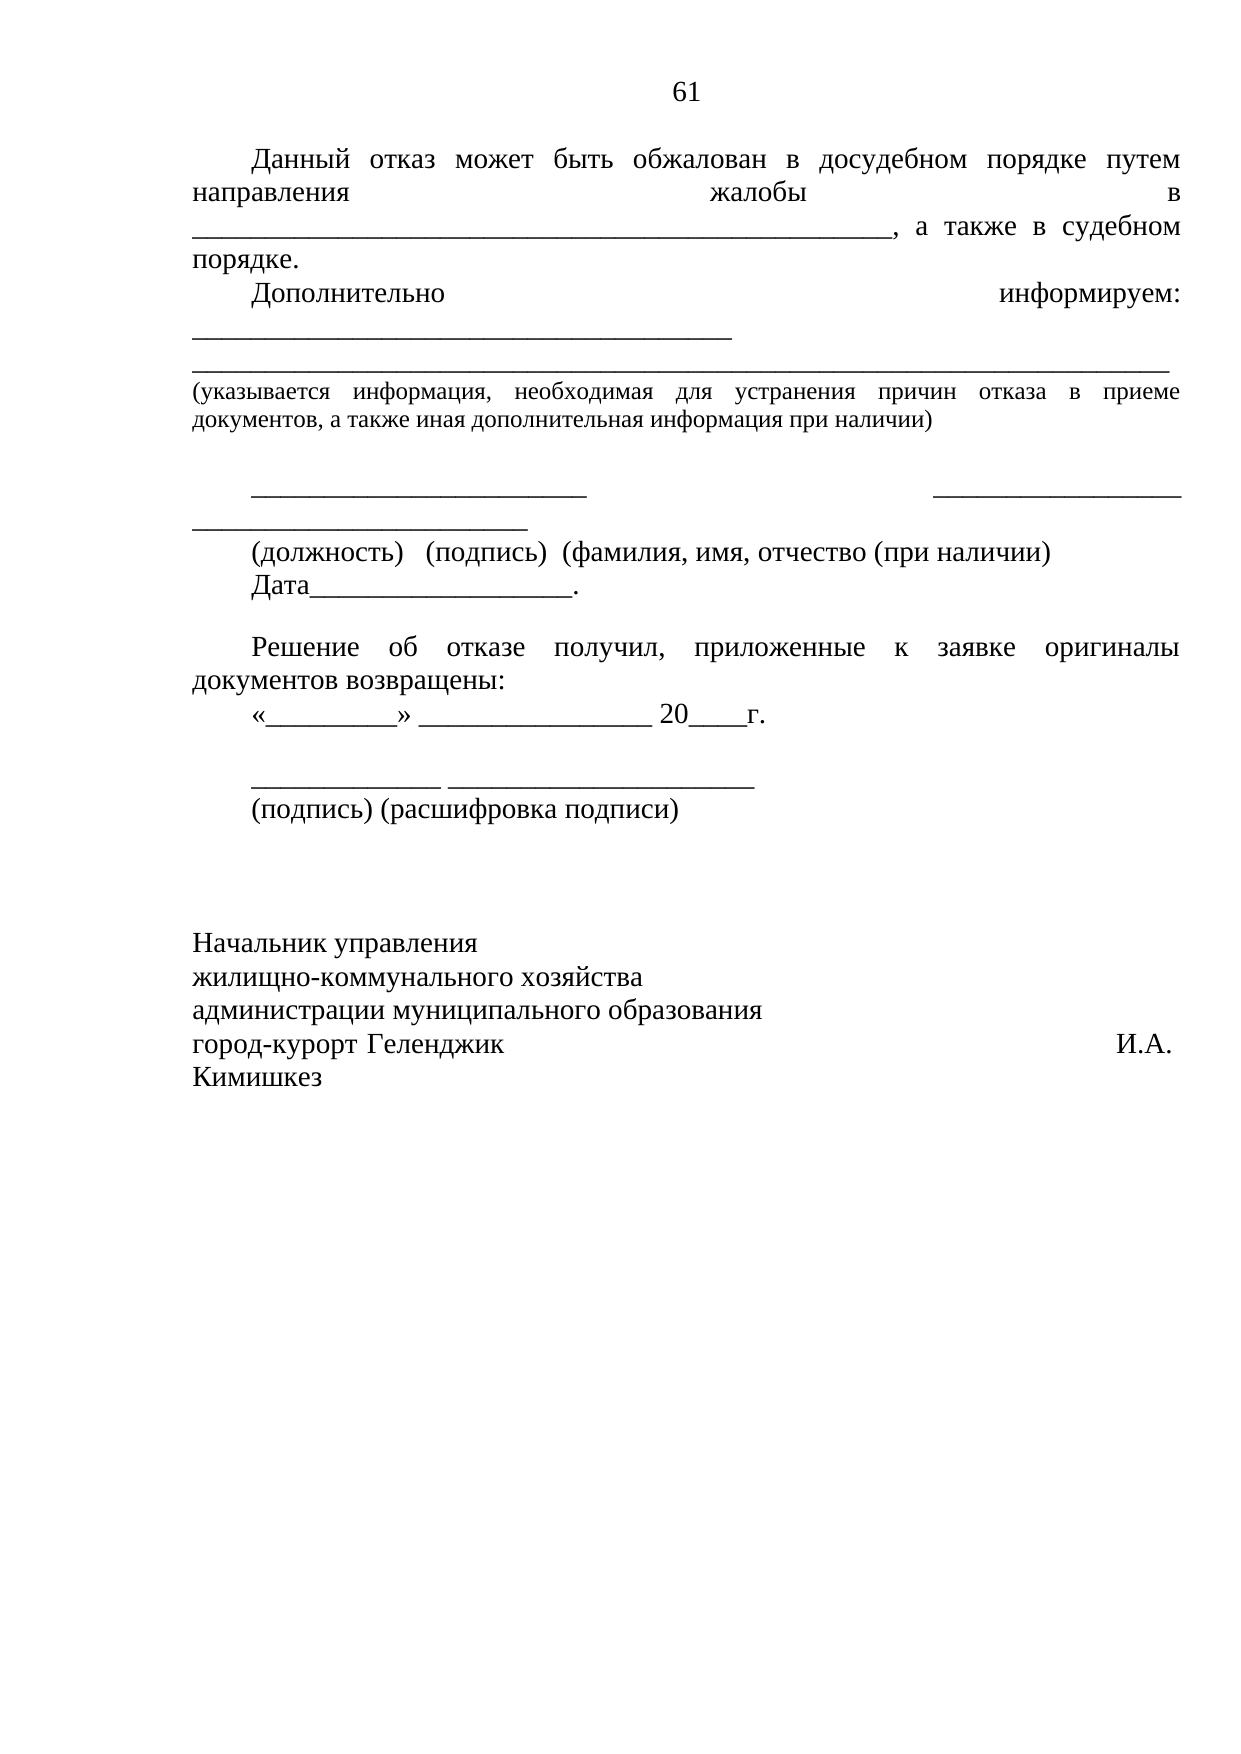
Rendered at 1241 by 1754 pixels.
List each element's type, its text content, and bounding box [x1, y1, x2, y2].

text Начальник управления [192, 925, 1181, 959]
text город-курорт Геленджик И.А. Кимишкез [192, 1026, 1181, 1093]
text Дата__________________. [192, 567, 1181, 601]
text (должность) (подпись) (фамилия, имя, отчество (при наличии) [192, 534, 1181, 567]
text «_________» ________________ 20____г. [192, 696, 1181, 729]
text администрации муниципального образования [192, 992, 1181, 1026]
text Решение об отказе получил, приложенные к заявке оригиналы документов возвращены: [192, 629, 1181, 696]
text Данный отказ может быть обжалован в досудебном порядке путем направления жалобы в ________________________________________________, а также в судебном порядке. [192, 141, 1181, 275]
text ___________________________________________________________________ [192, 342, 1181, 376]
text _____________ _____________________ [192, 758, 1181, 791]
text (указывается информация, необходимая для устранения причин отказа в приеме документов, а также иная дополнительная информация при наличии) [192, 376, 1181, 433]
text (подпись) (расшифровка подписи) [192, 791, 1181, 825]
text Дополнительно информируем: _____________________________________ [192, 275, 1181, 342]
text _______________________ _________________ _______________________ [192, 467, 1181, 534]
text жилищно-коммунального хозяйства [192, 959, 1181, 992]
